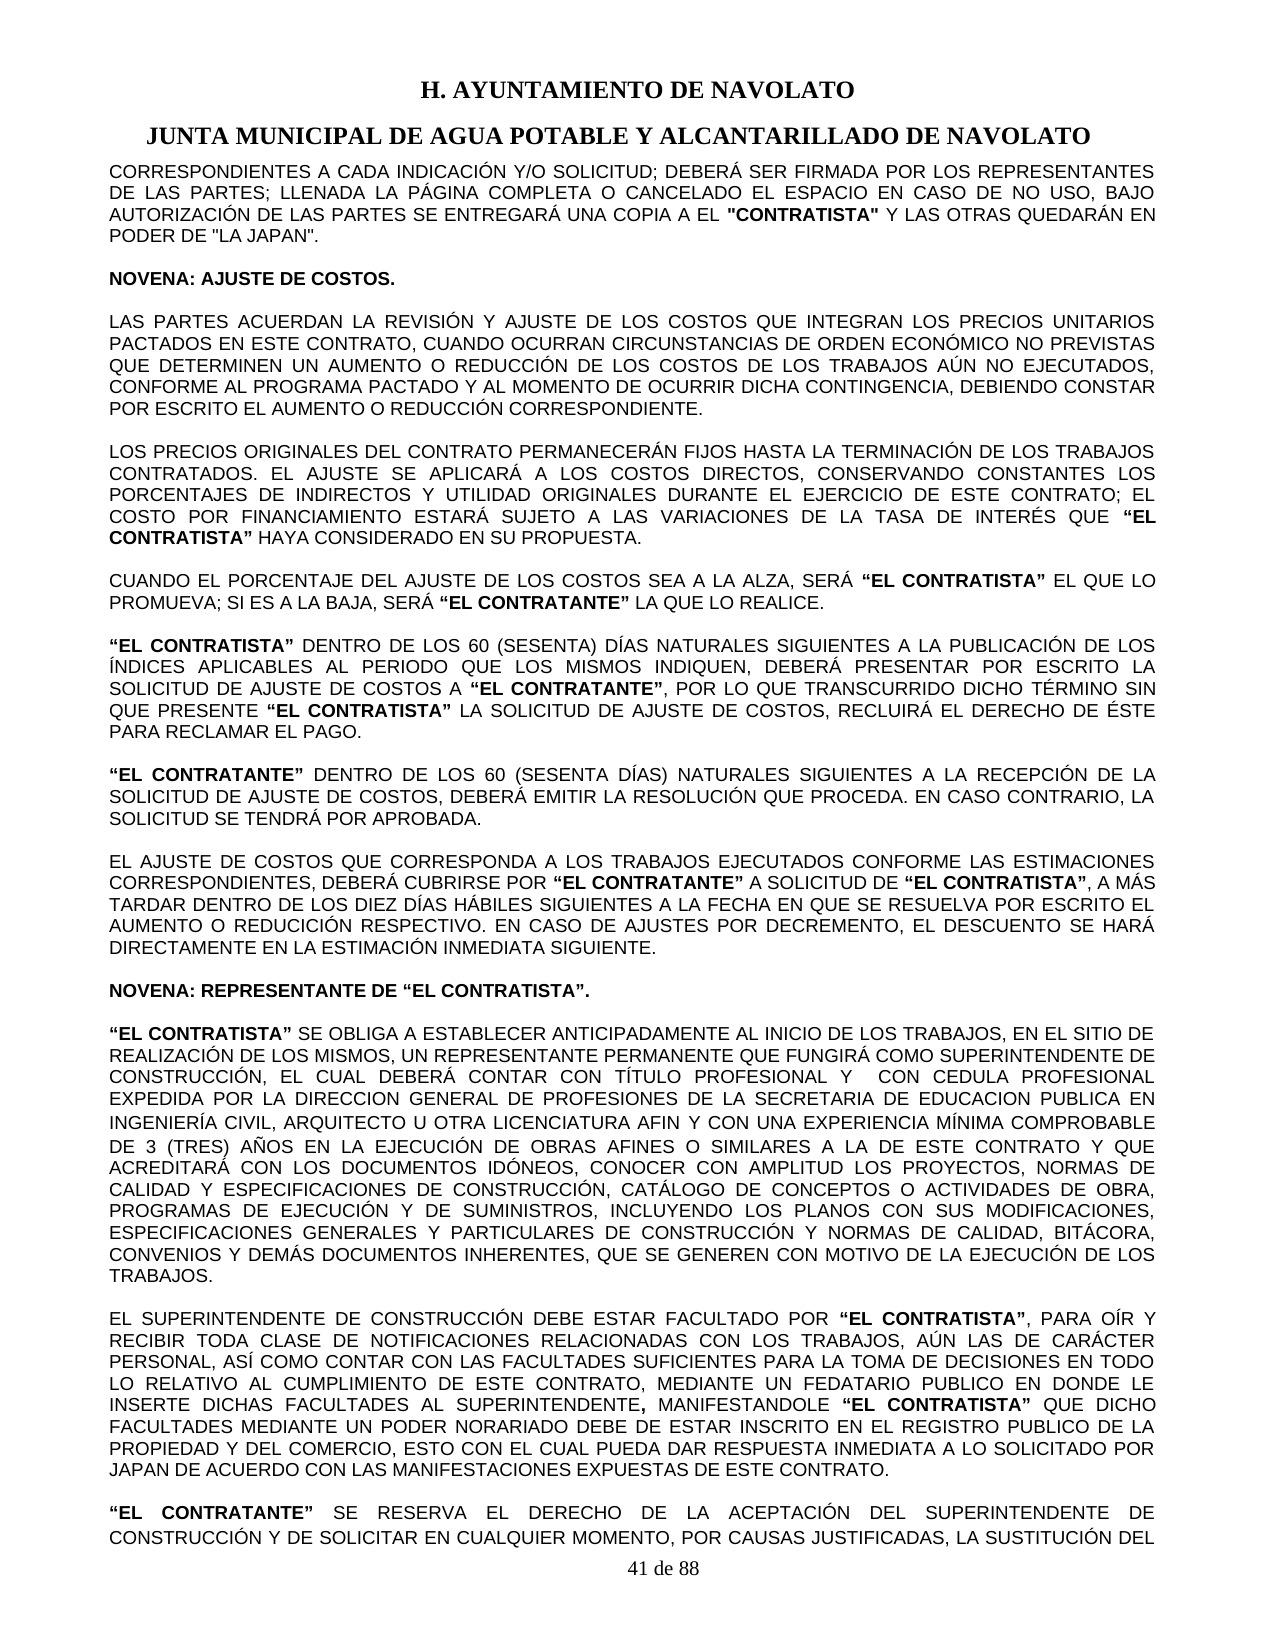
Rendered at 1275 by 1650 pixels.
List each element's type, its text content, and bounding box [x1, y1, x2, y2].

text “EL CONTRATANTE” DENTRO DE LOS 60 (SESENTA DÍAS) NATURALES SIGUIENTES A LA RECEPCIÓN DE LA SOLICITUD DE AJUSTE DE COSTOS, DEBERÁ EMITIR LA RESOLUCIÓN QUE PROCEDA. EN CASO CONTRARIO, LA SOLICITUD SE TENDRÁ POR APROBADA. [109, 764, 1156, 829]
text NOVENA: AJUSTE DE COSTOS. [109, 268, 1156, 290]
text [109, 1502, 1156, 1548]
text EL SUPERINTENDENTE DE CONSTRUCCIÓN DEBE ESTAR FACULTADO POR “EL CONTRATISTA”, PARA OÍR Y RECIBIR TODA CLASE DE NOTIFICACIONES RELACIONADAS CON LOS TRABAJOS, AÚN LAS DE CARÁCTER PERSONAL, ASÍ COMO CONTAR CON LAS FACULTADES SUFICIENTES PARA LA TOMA DE DECISIONES EN TODO LO RELATIVO AL CUMPLIMIENTO DE ESTE CONTRATO, MEDIANTE UN FEDATARIO PUBLICO EN DONDE LE INSERTE DICHAS FACULTADES AL SUPERINTENDENTE, MANIFESTANDOLE “EL CONTRATISTA” QUE DICHO FACULTADES MEDIANTE UN PODER NORARIADO DEBE DE ESTAR INSCRITO EN EL REGISTRO PUBLICO DE LA PROPIEDAD Y DEL COMERCIO, ESTO CON EL CUAL PUEDA DAR RESPUESTA INMEDIATA A LO SOLICITADO POR JAPAN DE ACUERDO CON LAS MANIFESTACIONES EXPUESTAS DE ESTE CONTRATO. [109, 1308, 1156, 1481]
text EL AJUSTE DE COSTOS QUE CORRESPONDA A LOS TRABAJOS EJECUTADOS CONFORME LAS ESTIMACIONES CORRESPONDIENTES, DEBERÁ CUBRIRSE POR “EL CONTRATANTE” A SOLICITUD DE “EL CONTRATISTA”, A MÁS TARDAR DENTRO DE LOS DIEZ DÍAS HÁBILES SIGUIENTES A LA FECHA EN QUE SE RESUELVA POR ESCRITO EL AUMENTO O REDUCICIÓN RESPECTIVO. EN CASO DE AJUSTES POR DECREMENTO, EL DESCUENTO SE HARÁ DIRECTAMENTE EN LA ESTIMACIÓN INMEDIATA SIGUIENTE. [109, 850, 1156, 958]
text LOS PRECIOS ORIGINALES DEL CONTRATO PERMANECERÁN FIJOS HASTA LA TERMINACIÓN DE LOS TRABAJOS CONTRATADOS. EL AJUSTE SE APLICARÁ A LOS COSTOS DIRECTOS, CONSERVANDO CONSTANTES LOS PORCENTAJES DE INDIRECTOS Y UTILIDAD ORIGINALES DURANTE EL EJERCICIO DE ESTE CONTRATO; EL COSTO POR FINANCIAMIENTO ESTARÁ SUJETO A LAS VARIACIONES DE LA TASA DE INTERÉS QUE “EL CONTRATISTA” HAYA CONSIDERADO EN SU PROPUESTA. [109, 441, 1156, 548]
text CUANDO EL PORCENTAJE DEL AJUSTE DE LOS COSTOS SEA A LA ALZA, SERÁ “EL CONTRATISTA” EL QUE LO PROMUEVA; SI ES A LA BAJA, SERÁ “EL CONTRATANTE” LA QUE LO REALICE. [109, 570, 1156, 613]
text NOVENA: REPRESENTANTE DE “EL CONTRATISTA”. [109, 980, 1156, 1001]
text “EL CONTRATISTA” DENTRO DE LOS 60 (SESENTA) DÍAS NATURALES SIGUIENTES A LA PUBLICACIÓN DE LOS ÍNDICES APLICABLES AL PERIODO QUE LOS MISMOS INDIQUEN, DEBERÁ PRESENTAR POR ESCRITO LA SOLICITUD DE AJUSTE DE COSTOS A “EL CONTRATANTE”, POR LO QUE TRANSCURRIDO DICHO TÉRMINO SIN QUE PRESENTE “EL CONTRATISTA” LA SOLICITUD DE AJUSTE DE COSTOS, RECLUIRÁ EL DERECHO DE ÉSTE PARA RECLAMAR EL PAGO. [109, 635, 1156, 743]
text LAS PARTES ACUERDAN LA REVISIÓN Y AJUSTE DE LOS COSTOS QUE INTEGRAN LOS PRECIOS UNITARIOS PACTADOS EN ESTE CONTRATO, CUANDO OCURRAN CIRCUNSTANCIAS DE ORDEN ECONÓMICO NO PREVISTAS QUE DETERMINEN UN AUMENTO O REDUCCIÓN DE LOS COSTOS DE LOS TRABAJOS AÚN NO EJECUTADOS, CONFORME AL PROGRAMA PACTADO Y AL MOMENTO DE OCURRIR DICHA CONTINGENCIA, DEBIENDO CONSTAR POR ESCRITO EL AUMENTO O REDUCCIÓN CORRESPONDIENTE. [109, 311, 1156, 419]
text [109, 160, 1156, 247]
text “EL CONTRATISTA” SE OBLIGA A ESTABLECER ANTICIPADAMENTE AL INICIO DE LOS TRABAJOS, EN EL SITIO DE REALIZACIÓN DE LOS MISMOS, UN REPRESENTANTE PERMANENTE QUE FUNGIRÁ COMO SUPERINTENDENTE DE CONSTRUCCIÓN, EL CUAL DEBERÁ CONTAR CON TÍTULO PROFESIONAL Y CON CEDULA PROFESIONAL EXPEDIDA POR LA DIRECCION GENERAL DE PROFESIONES DE LA SECRETARIA DE EDUCACION PUBLICA EN INGENIERÍA CIVIL, ARQUITECTO U OTRA LICENCIATURA AFIN Y CON UNA EXPERIENCIA MÍNIMA COMPROBABLE DE 3 (TRES) AÑOS EN LA EJECUCIÓN DE OBRAS AFINES O SIMILARES A LA DE ESTE CONTRATO Y QUE ACREDITARÁ CON LOS DOCUMENTOS IDÓNEOS, CONOCER CON AMPLITUD LOS PROYECTOS, NORMAS DE CALIDAD Y ESPECIFICACIONES DE CONSTRUCCIÓN, CATÁLOGO DE CONCEPTOS O ACTIVIDADES DE OBRA, PROGRAMAS DE EJECUCIÓN Y DE SUMINISTROS, INCLUYENDO LOS PLANOS CON SUS MODIFICACIONES, ESPECIFICACIONES GENERALES Y PARTICULARES DE CONSTRUCCIÓN Y NORMAS DE CALIDAD, BITÁCORA, CONVENIOS Y DEMÁS DOCUMENTOS INHERENTES, QUE SE GENEREN CON MOTIVO DE LA EJECUCIÓN DE LOS TRABAJOS. [109, 1023, 1156, 1286]
